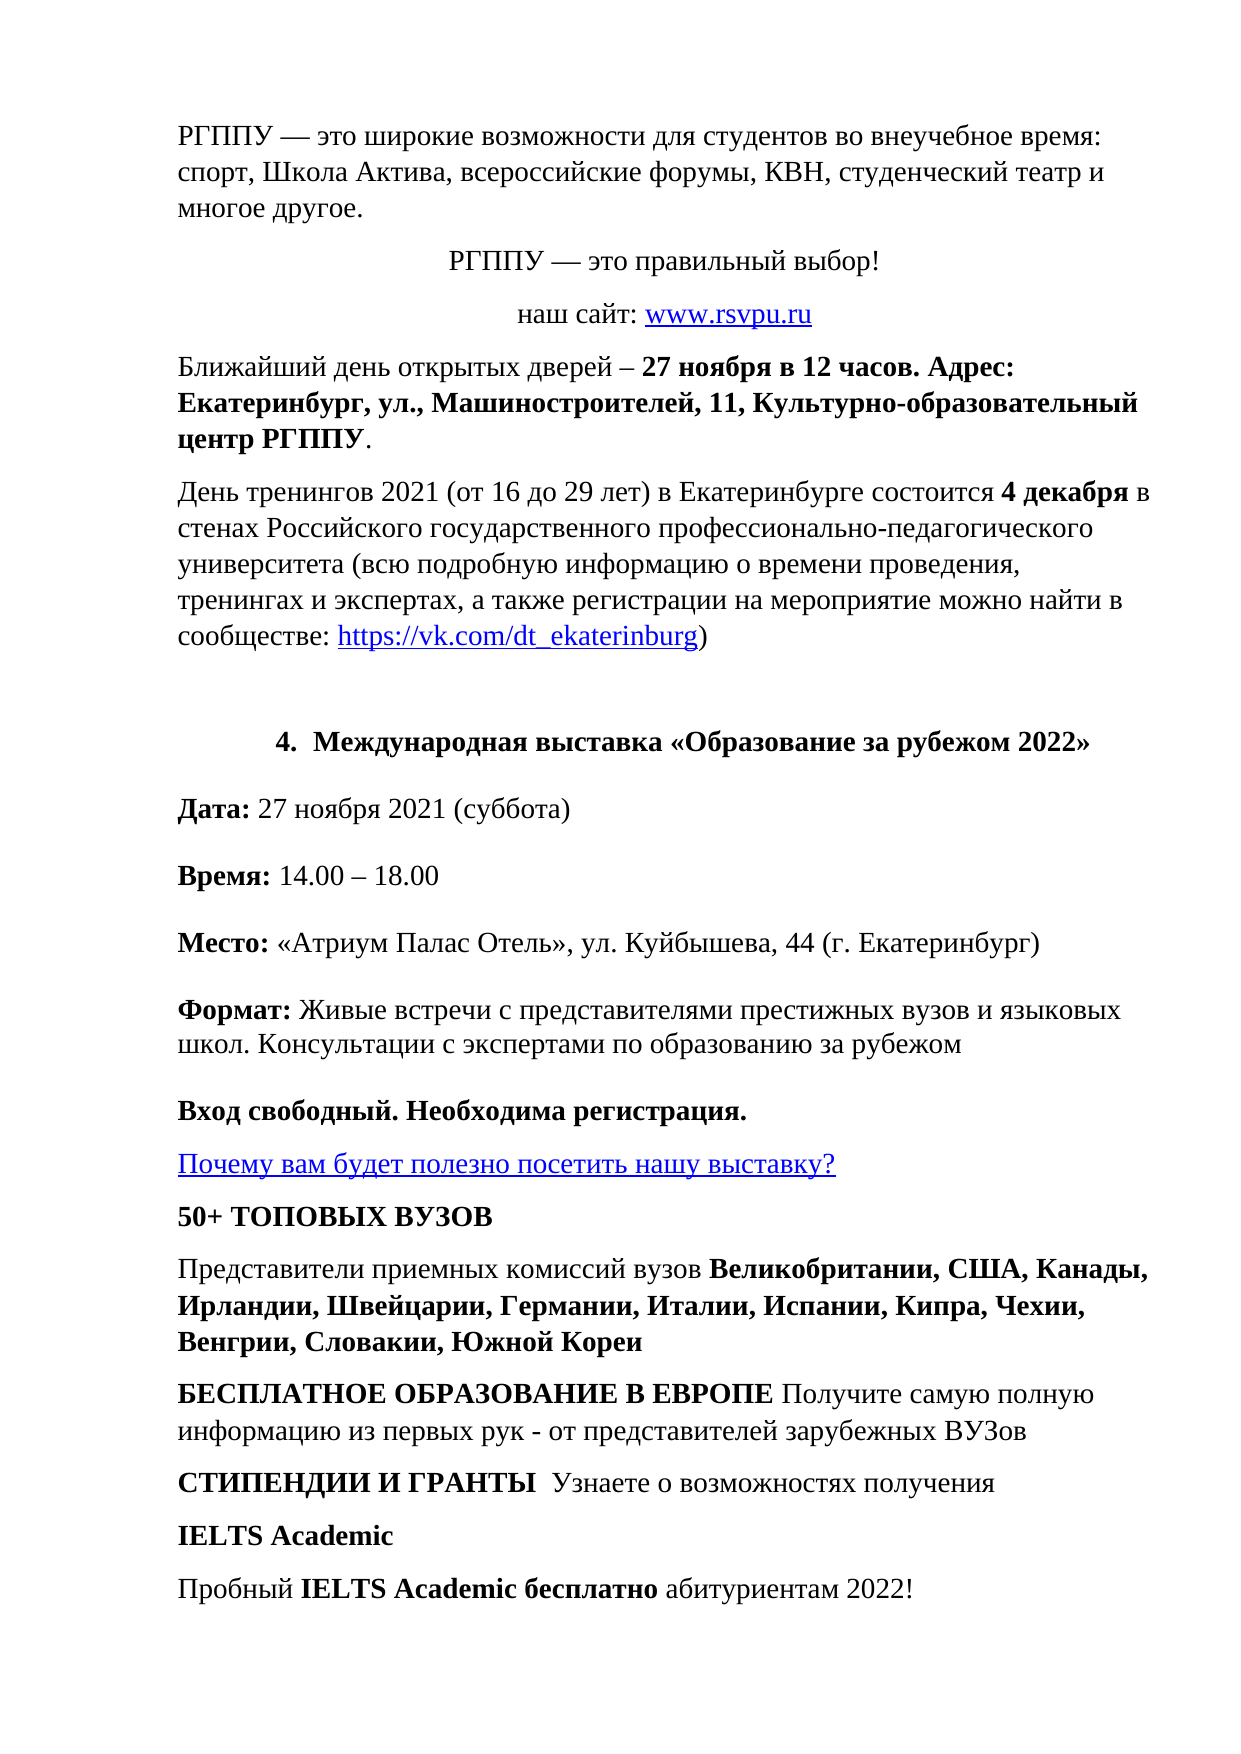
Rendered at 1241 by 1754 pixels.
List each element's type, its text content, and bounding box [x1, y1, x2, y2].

text Ближайший день открытых дверей – 27 ноября в 12 часов. Адрес: Екатеринбург, ул., Машиностроителей, 11, Культурно-образовательный центр РГППУ. [177, 349, 1152, 455]
text Пробный IELTS Academic бесплатно абитуриентам 2022! [177, 1571, 1152, 1605]
text Вход свободный. Необходима регистрация. [177, 1093, 1152, 1127]
text Почему вам будет полезно посетить нашу выставку? [177, 1146, 1152, 1179]
text День тренингов 2021 (от 16 до 29 лет) в Екатеринбурге состоится 4 декабря в стенах Российского государственного профессионально-педагогического университета (всю подробную информацию о времени проведения, тренингах и экспертах, а также регистрации на мероприятие можно найти в сообществе: https://vk.com/dt_ekaterinburg) [177, 474, 1152, 652]
text СТИПЕНДИИ И ГРАНТЫ Узнаете о возможностях получения [177, 1466, 1152, 1499]
list Международная выставка «Образование за рубежом 2022» [215, 724, 1152, 758]
text РГППУ — это правильный выбор! [177, 243, 1152, 277]
text РГППУ — это широкие возможности для студентов во внеучебное время: спорт, Школа Актива, всероссийские форумы, КВН, студенческий театр и многое другое. [177, 118, 1152, 224]
text наш сайт: www.rsvpu.ru [177, 296, 1152, 329]
text Формат: Живые встречи с представителями престижных вузов и языковых школ. Консультации с экспертами по образованию за рубежом [177, 992, 1152, 1059]
text Время: 14.00 – 18.00 [177, 858, 1152, 892]
text Дата: 27 ноября 2021 (суббота) [177, 791, 1152, 825]
text Место: «Атриум Палас Отель», ул. Куйбышева, 44 (г. Екатеринбург) [177, 925, 1152, 959]
text IELTS Academic [177, 1518, 1152, 1552]
text БЕСПЛАТНОЕ ОБРАЗОВАНИЕ В ЕВРОПЕ Получите самую полную информацию из первых рук - от представителей зарубежных ВУЗов [177, 1377, 1152, 1446]
text 50+ ТОПОВЫХ ВУЗОВ [177, 1199, 1152, 1232]
text Представители приемных комиссий вузов Великобритании, США, Канады, Ирландии, Швейцарии, Германии, Италии, Испании, Кипра, Чехии, Венгрии, Словакии, Южной Кореи [177, 1252, 1152, 1357]
